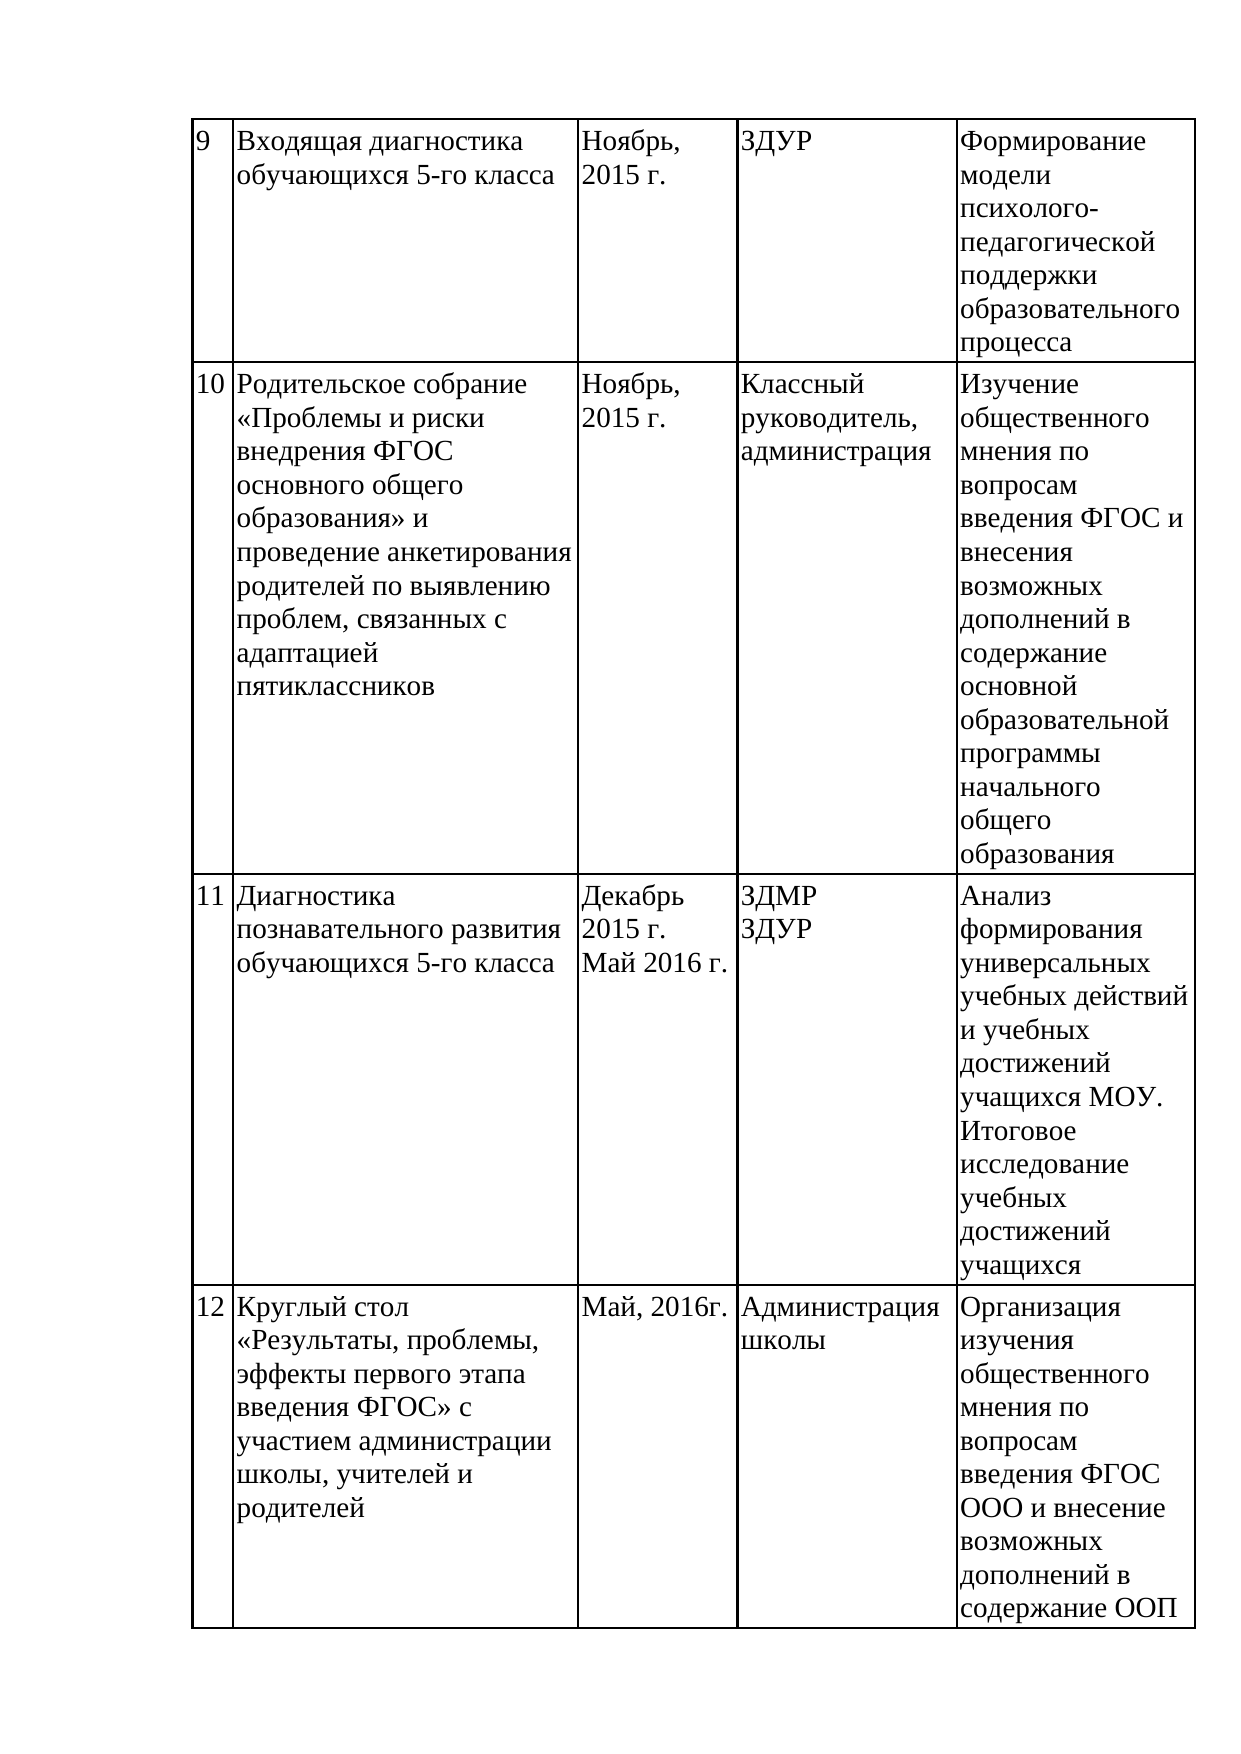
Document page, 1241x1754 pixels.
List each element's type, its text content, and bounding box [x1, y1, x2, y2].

table_cell Анализ формирования универсальных учебных действий и учебных достижений учащихся МОУ. Итоговое исследование учебных достижений учащихся [958, 875, 1194, 1283]
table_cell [958, 1286, 1194, 1627]
table_cell 11 [194, 875, 232, 1283]
table_cell Администрация школы [739, 1286, 956, 1627]
table_cell Классный руководитель, администрация [739, 363, 956, 873]
table_cell Диагностика познавательного развития обучающихся 5-го класса [234, 875, 577, 1283]
table_cell Изучение общественного мнения по вопросам введения ФГОС и внесения возможных дополнений в содержание основной образовательной программы начального общего образования [958, 363, 1194, 873]
table_cell ЗДМР ЗДУР [739, 875, 956, 1283]
table_cell 9 [194, 120, 232, 361]
table_cell Родительское собрание «Проблемы и риски внедрения ФГОС основного общего образования» и проведение анкетирования родителей по выявлению проблем, связанных с адаптацией пятиклассников [234, 363, 577, 873]
table_cell Май, 2016г. [579, 1286, 736, 1627]
table_cell 10 [194, 363, 232, 873]
table_cell ЗДУР [739, 120, 956, 361]
table_cell Декабрь 2015 г. Май 2016 г. [579, 875, 736, 1283]
table_cell 12 [194, 1286, 232, 1627]
table_cell Формирование модели психолого-педагогической поддержки образовательного процесса [958, 120, 1194, 361]
table_cell Ноябрь, 2015 г. [579, 120, 736, 361]
table_cell Ноябрь, 2015 г. [579, 363, 736, 873]
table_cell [234, 1286, 577, 1627]
table_cell Входящая диагностика обучающихся 5-го класса [234, 120, 577, 361]
